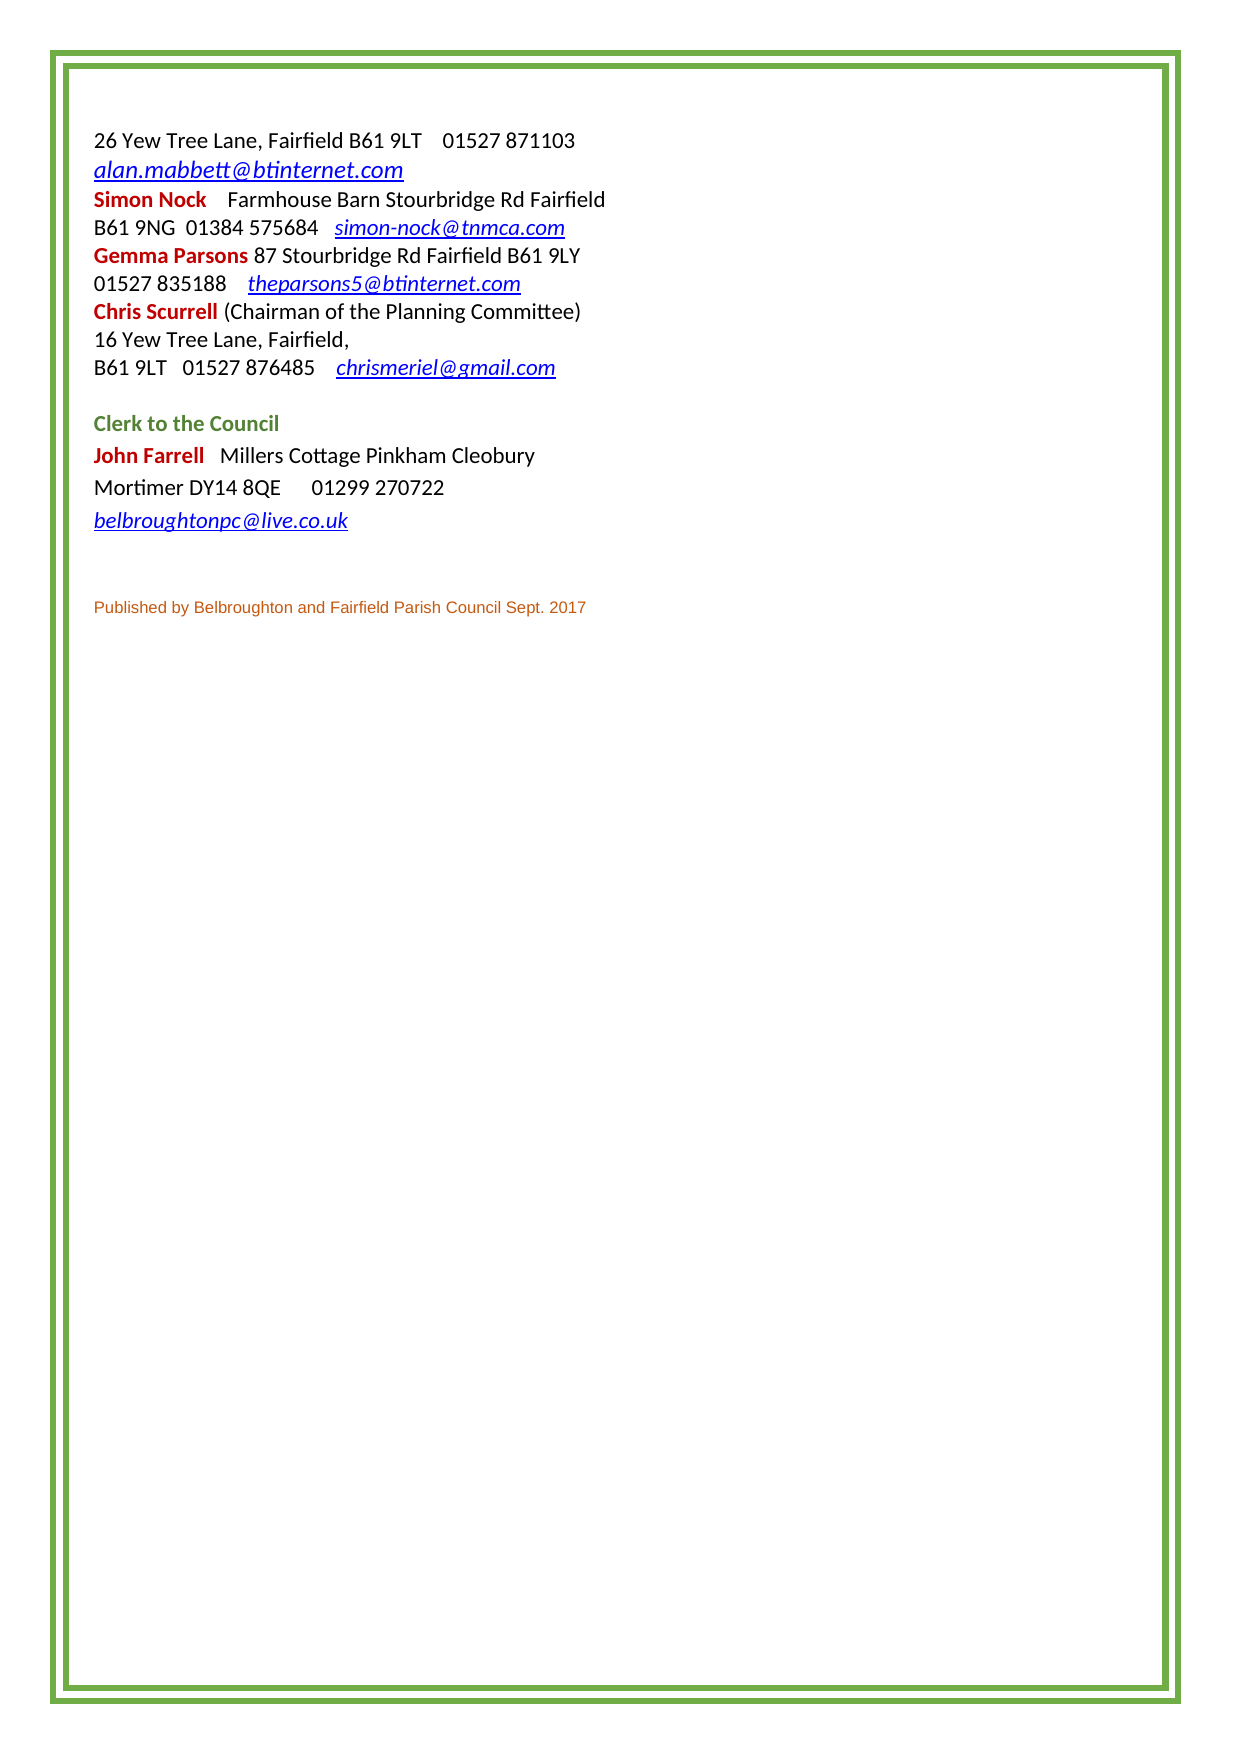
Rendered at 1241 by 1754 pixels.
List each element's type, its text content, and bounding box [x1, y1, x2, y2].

text Gemma Parsons 87 Stourbridge Rd Fairfield B61 9LY 01527 835188 theparsons5@btinternet.com [94, 241, 614, 297]
text Clerk to the Council [94, 409, 614, 437]
text 16 Yew Tree Lane, Fairfield, [94, 325, 614, 353]
text Simon Nock Farmhouse Barn Stourbridge Rd Fairfield B61 9NG 01384 575684 simon-nock@tnmca.com [94, 185, 614, 241]
text Chris Scurrell (Chairman of the Planning Committee) [94, 297, 614, 325]
text 26 Yew Tree Lane, Fairfield B61 9LT 01527 871103 alan.mabbett@btinternet.com [94, 126, 614, 185]
text B61 9LT 01527 876485 chrismeriel@gmail.com [94, 353, 614, 381]
text John Farrell Millers Cottage Pinkham Cleobury Mortimer DY14 8QE 01299 270722 [94, 441, 614, 502]
text belbroughtonpc@live.co.uk [94, 506, 614, 534]
text Published by Belbroughton and Fairfield Parish Council Sept. 2017 [94, 598, 614, 617]
